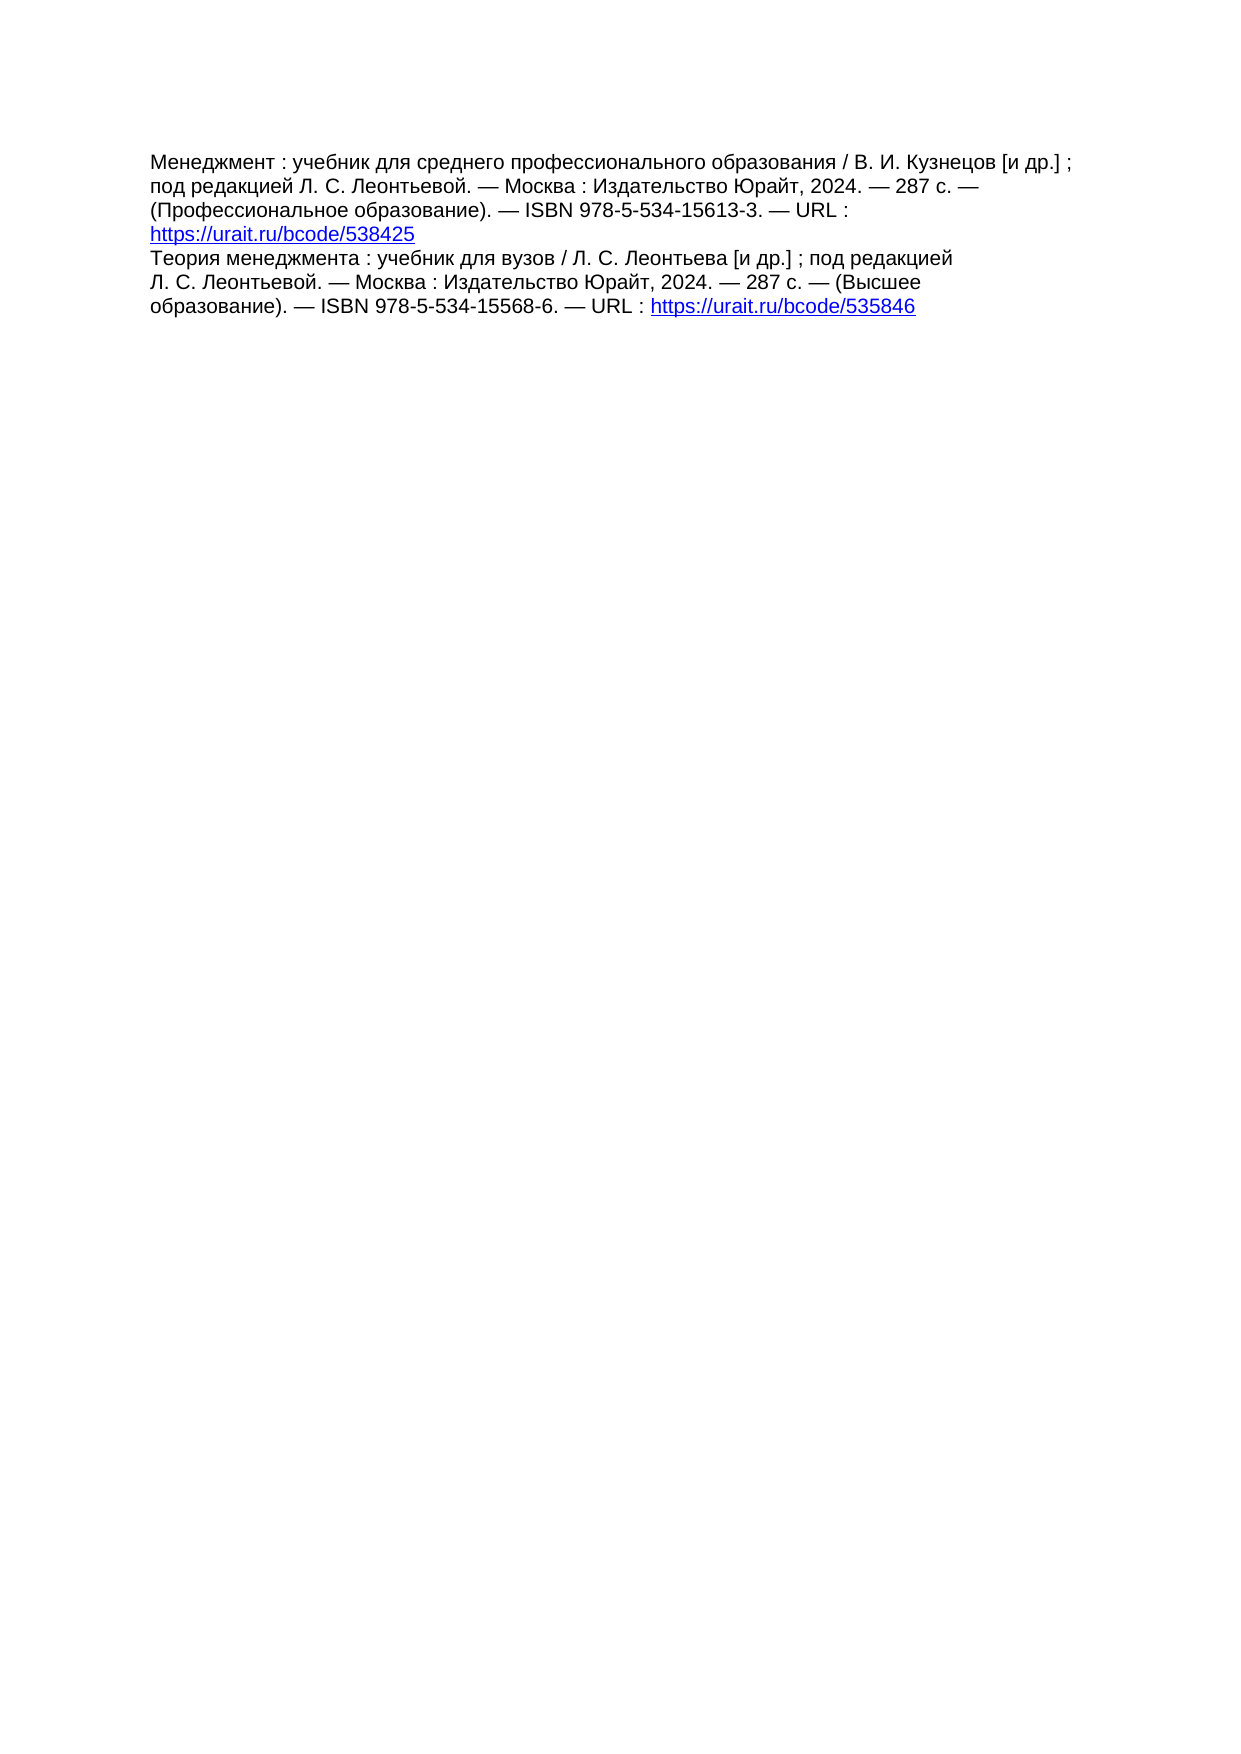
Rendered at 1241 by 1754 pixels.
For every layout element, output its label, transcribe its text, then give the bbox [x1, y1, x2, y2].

text Теория менеджмента : учебник для вузов / Л. С. Леонтьева [и др.] ; под редакцией Л. С. Леонтьевой. — Москва : Издательство Юрайт, 2024. — 287 с. — (Высшее образование). — ISBN 978-5-534-15568-6. — URL : https://urait.ru/bcode/535846 [150, 246, 1090, 318]
text Менеджмент : учебник для среднего профессионального образования / В. И. Кузнецов [и др.] ; под редакцией Л. С. Леонтьевой. — Москва : Издательство Юрайт, 2024. — 287 с. — (Профессиональное образование). — ISBN 978-5-534-15613-3. — URL : https://urait.ru/bcode/538425 [150, 150, 1090, 246]
